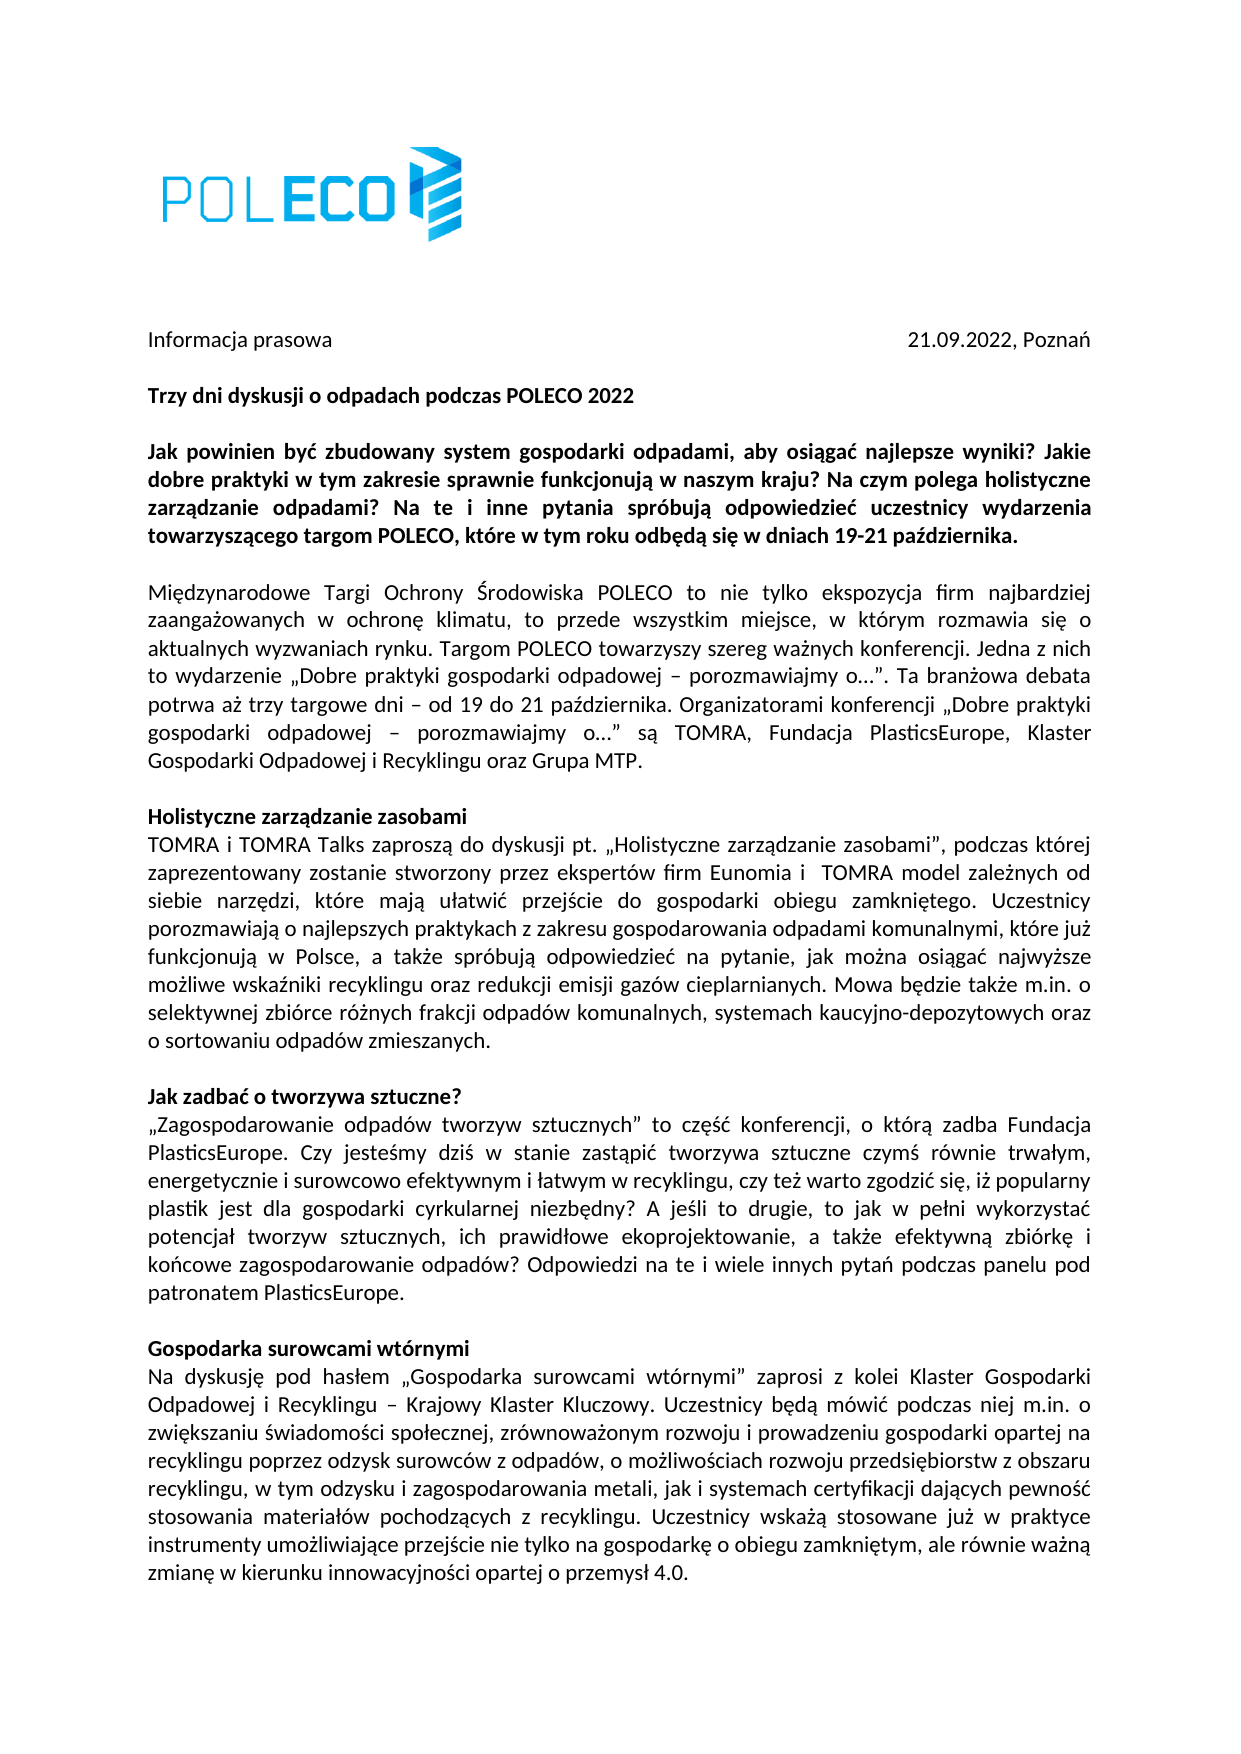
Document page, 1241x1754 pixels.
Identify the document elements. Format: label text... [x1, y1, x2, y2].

text TOMRA i TOMRA Talks zaproszą do dyskusji pt. „Holistyczne zarządzanie zasobami”, podczas której zaprezentowany zostanie stworzony przez ekspertów firm Eunomia i TOMRA model zależnych od siebie narzędzi, które mają ułatwić przejście do gospodarki obiegu zamkniętego. Uczestnicy porozmawiają o najlepszych praktykach z zakresu gospodarowania odpadami komunalnymi, które już funkcjonują w Polsce, a także spróbują odpowiedzieć na pytanie, jak można osiągać najwyższe możliwe wskaźniki recyklingu oraz redukcji emisji gazów cieplarnianych. Mowa będzie także m.in. o selektywnej zbiórce różnych frakcji odpadów komunalnych, systemach kaucyjno-depozytowych oraz o sortowaniu odpadów zmieszanych. [148, 830, 1093, 1054]
text Międzynarodowe Targi Ochrony Środowiska POLECO to nie tylko ekspozycja firm najbardziej zaangażowanych w ochronę klimatu, to przede wszystkim miejsce, w którym rozmawia się o aktualnych wyzwaniach rynku. Targom POLECO towarzyszy szereg ważnych konferencji. Jedna z nich to wydarzenie „Dobre praktyki gospodarki odpadowej – porozmawiajmy o…”. Ta branżowa debata potrwa aż trzy targowe dni – od 19 do 21 października. Organizatorami konferencji „Dobre praktyki gospodarki odpadowej – porozmawiajmy o…” są TOMRA, Fundacja PlasticsEurope, Klaster Gospodarki Odpadowej i Recyklingu oraz Grupa MTP. [148, 578, 1093, 774]
text Informacja prasowa 21.09.2022, Poznań [148, 325, 1093, 353]
text Trzy dni dyskusji o odpadach podczas POLECO 2022 [148, 381, 1093, 409]
text „Zagospodarowanie odpadów tworzyw sztucznych” to część konferencji, o którą zadba Fundacja PlasticsEurope. Czy jesteśmy dziś w stanie zastąpić tworzywa sztuczne czymś równie trwałym, energetycznie i surowcowo efektywnym i łatwym w recyklingu, czy też warto zgodzić się, iż popularny plastik jest dla gospodarki cyrkularnej niezbędny? A jeśli to drugie, to jak w pełni wykorzystać potencjał tworzyw sztucznych, ich prawidłowe ekoprojektowanie, a także efektywną zbiórkę i końcowe zagospodarowanie odpadów? Odpowiedzi na te i wiele innych pytań podczas panelu pod patronatem PlasticsEurope. [148, 1110, 1093, 1306]
text Holistyczne zarządzanie zasobami [148, 802, 1093, 830]
picture [167, 181, 187, 200]
text Gospodarka surowcami wtórnymi [148, 1334, 1093, 1362]
text Jak zadbać o tworzywa sztuczne? [148, 1082, 1093, 1110]
text Na dyskusję pod hasłem „Gospodarka surowcami wtórnymi” zaprosi z kolei Klaster Gospodarki Odpadowej i Recyklingu – Krajowy Klaster Kluczowy. Uczestnicy będą mówić podczas niej m.in. o zwiększaniu świadomości społecznej, zrównoważonym rozwoju i prowadzeniu gospodarki opartej na recyklingu poprzez odzysk surowców z odpadów, o możliwościach rozwoju przedsiębiorstw z obszaru recyklingu, w tym odzysku i zagospodarowania metali, jak i systemach certyfikacji dających pewność stosowania materiałów pochodzących z recyklingu. Uczestnicy wskażą stosowane już w praktyce instrumenty umożliwiające przejście nie tylko na gospodarkę o obiegu zamkniętym, ale równie ważną zmianę w kierunku innowacyjności opartej o przemysł 4.0. [148, 1362, 1093, 1586]
picture [163, 147, 462, 242]
text Jak powinien być zbudowany system gospodarki odpadami, aby osiągać najlepsze wyniki? Jakie dobre praktyki w tym zakresie sprawnie funkcjonują w naszym kraju? Na czym polega holistyczne zarządzanie odpadami? Na te i inne pytania spróbują odpowiedzieć uczestnicy wydarzenia towarzyszącego targom POLECO, które w tym roku odbędą się w dniach 19-21 października. [148, 437, 1093, 549]
